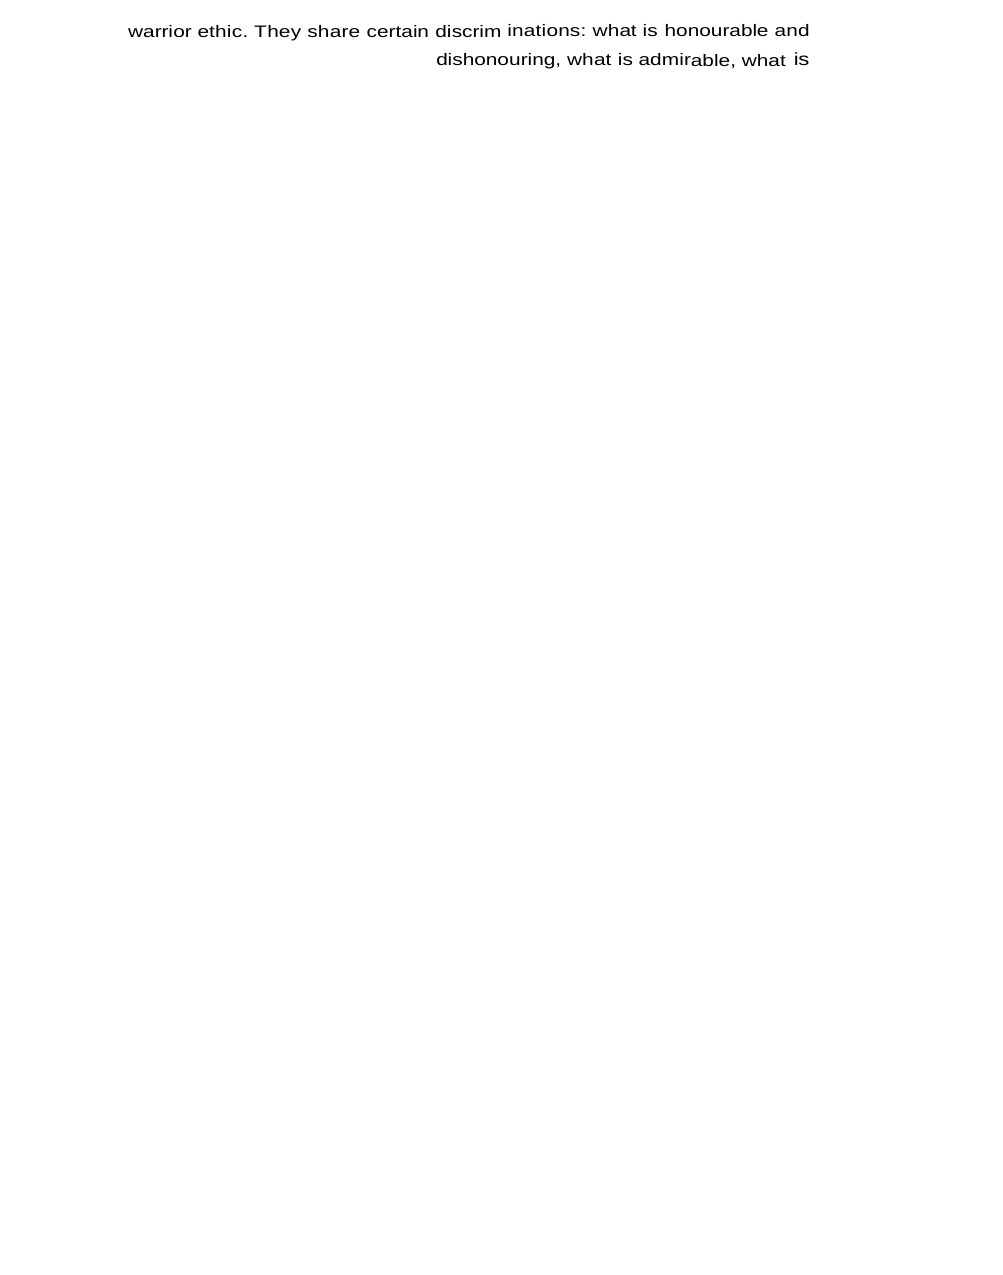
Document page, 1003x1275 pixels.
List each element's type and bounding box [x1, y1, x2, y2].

text [124, 21, 809, 70]
